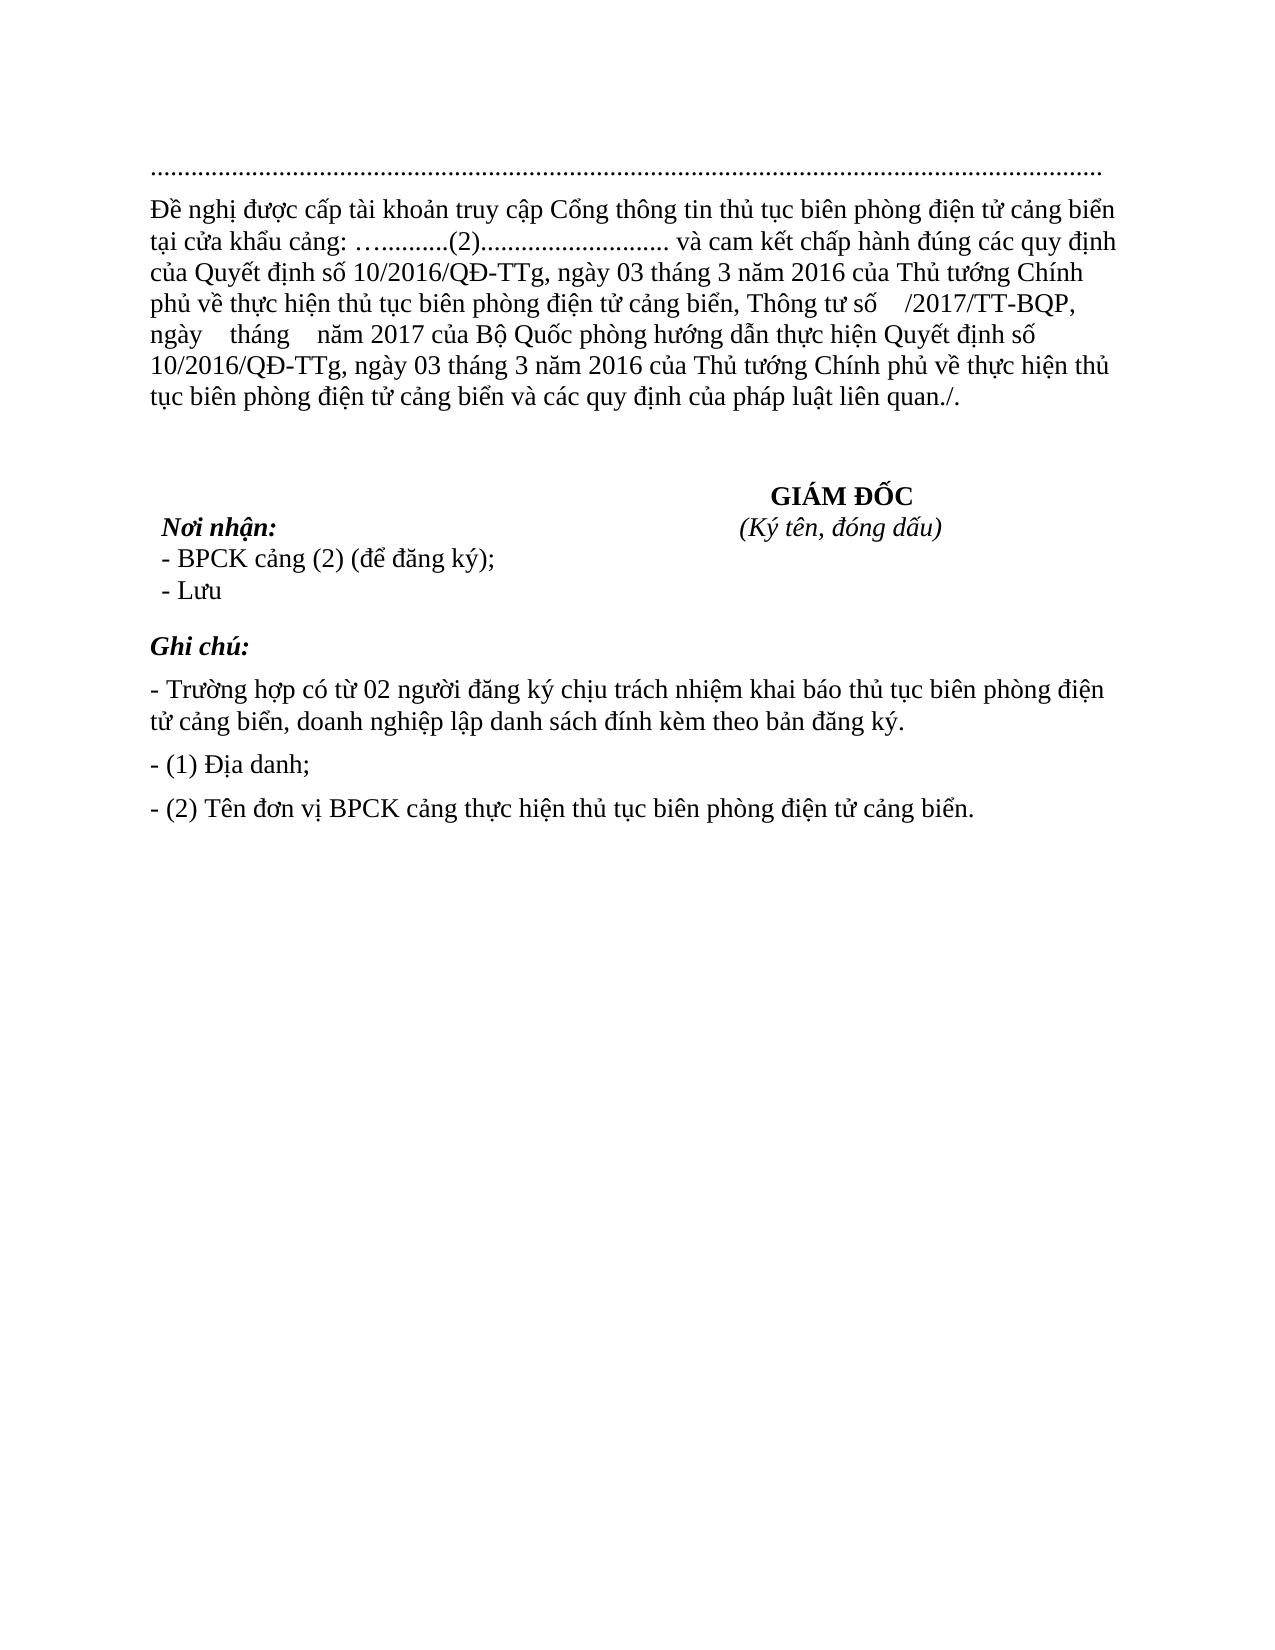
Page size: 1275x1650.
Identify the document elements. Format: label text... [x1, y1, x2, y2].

text - (2) Tên đơn vị BPCK cảng thực hiện thủ tục biên phòng điện tử cảng biển. [150, 792, 1125, 823]
table_header GIÁM ĐỐC (Ký tên, đóng dấu) [611, 468, 1072, 617]
text - Trường hợp có từ 02 người đăng ký chịu trách nhiệm khai báo thủ tục biên phòng điện tử cảng biển, doanh nghiệp lập danh sách đính kèm theo bản đăng ký. [150, 673, 1125, 736]
table_header Nơi nhận: - BPCK cảng (2) (để đăng ký); - Lưu [150, 468, 611, 617]
text Đề nghị được cấp tài khoản truy cập Cổng thông tin thủ tục biên phòng điện tử cảng biển tại cửa khẩu cảng: …..........(2)............................ và cam kết chấp hành đúng các quy định của Quyết định số 10/2016/QĐ-TTg, ngày 03 tháng 3 năm 2016 của Thủ tướng Chính phủ về thực hiện thủ tục biên phòng điện tử cảng biển, Thông tư số /2017/TT-BQP, ngày tháng năm 2017 của Bộ Quốc phòng hướng dẫn thực hiện Quyết định số 10/2016/QĐ-TTg, ngày 03 tháng 3 năm 2016 của Thủ tướng Chính phủ về thực hiện thủ tục biên phòng điện tử cảng biển và các quy định của pháp luật liên quan./. [150, 194, 1125, 412]
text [150, 150, 1125, 181]
text - (1) Địa danh; [150, 748, 1125, 779]
text Ghi chú: [150, 630, 1125, 661]
